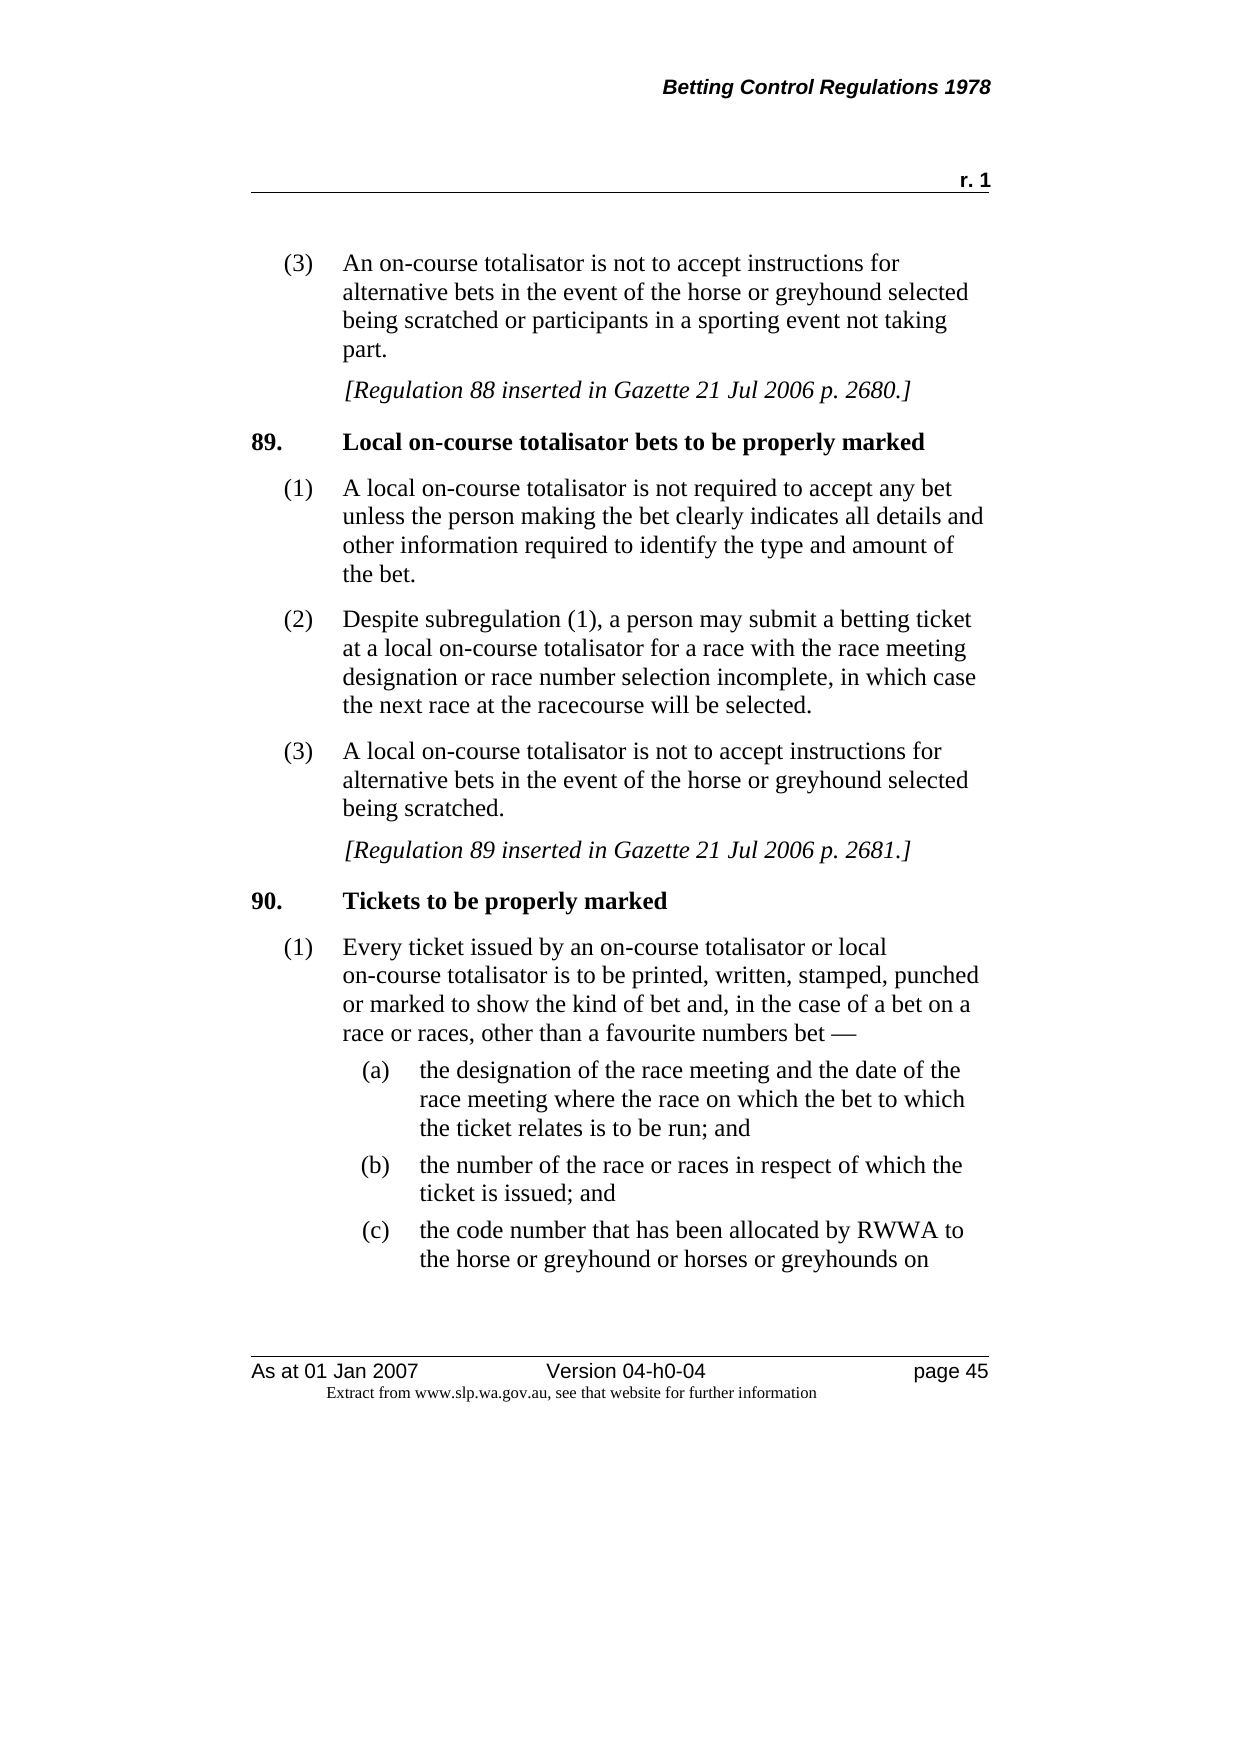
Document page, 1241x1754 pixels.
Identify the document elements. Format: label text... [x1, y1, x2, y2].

text (2) Despite subregulation (1), a person may submit a betting ticket at a local on-course totalisator for a race with the race meeting designation or race number selection incomplete, in which case the next race at the racecourse will be selected. [251, 604, 989, 719]
text (1) A local on-course totalisator is not required to accept any bet unless the person making the bet clearly indicates all details and other information required to identify the type and amount of the bet. [251, 473, 989, 588]
text (b) the number of the race or races in respect of which the ticket is issued; and [251, 1150, 989, 1207]
text (1) Every ticket issued by an on-course totalisator or local on-course totalisator is to be printed, written, stamped, punched or marked to show the kind of bet and, in the case of a bet on a race or races, other than a favourite numbers bet — [251, 932, 989, 1047]
text [Regulation 88 inserted in Gazette 21 Jul 2006 p. 2680.] [251, 376, 989, 404]
text [Regulation 89 inserted in Gazette 21 Jul 2006 p. 2681.] [251, 835, 989, 863]
subtitle 89. Local on-course totalisator bets to be properly marked [251, 427, 989, 456]
text (a) the designation of the race meeting and the date of the race meeting where the race on which the bet to which the ticket relates is to be run; and [251, 1055, 989, 1141]
text (3) An on-course totalisator is not to accept instructions for alternative bets in the event of the horse or greyhound selected being scratched or participants in a sporting event not taking part. [251, 248, 989, 363]
text (3) A local on-course totalisator is not to accept instructions for alternative bets in the event of the horse or greyhound selected being scratched. [251, 736, 989, 822]
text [251, 1216, 989, 1273]
subtitle 90. Tickets to be properly marked [251, 886, 989, 915]
